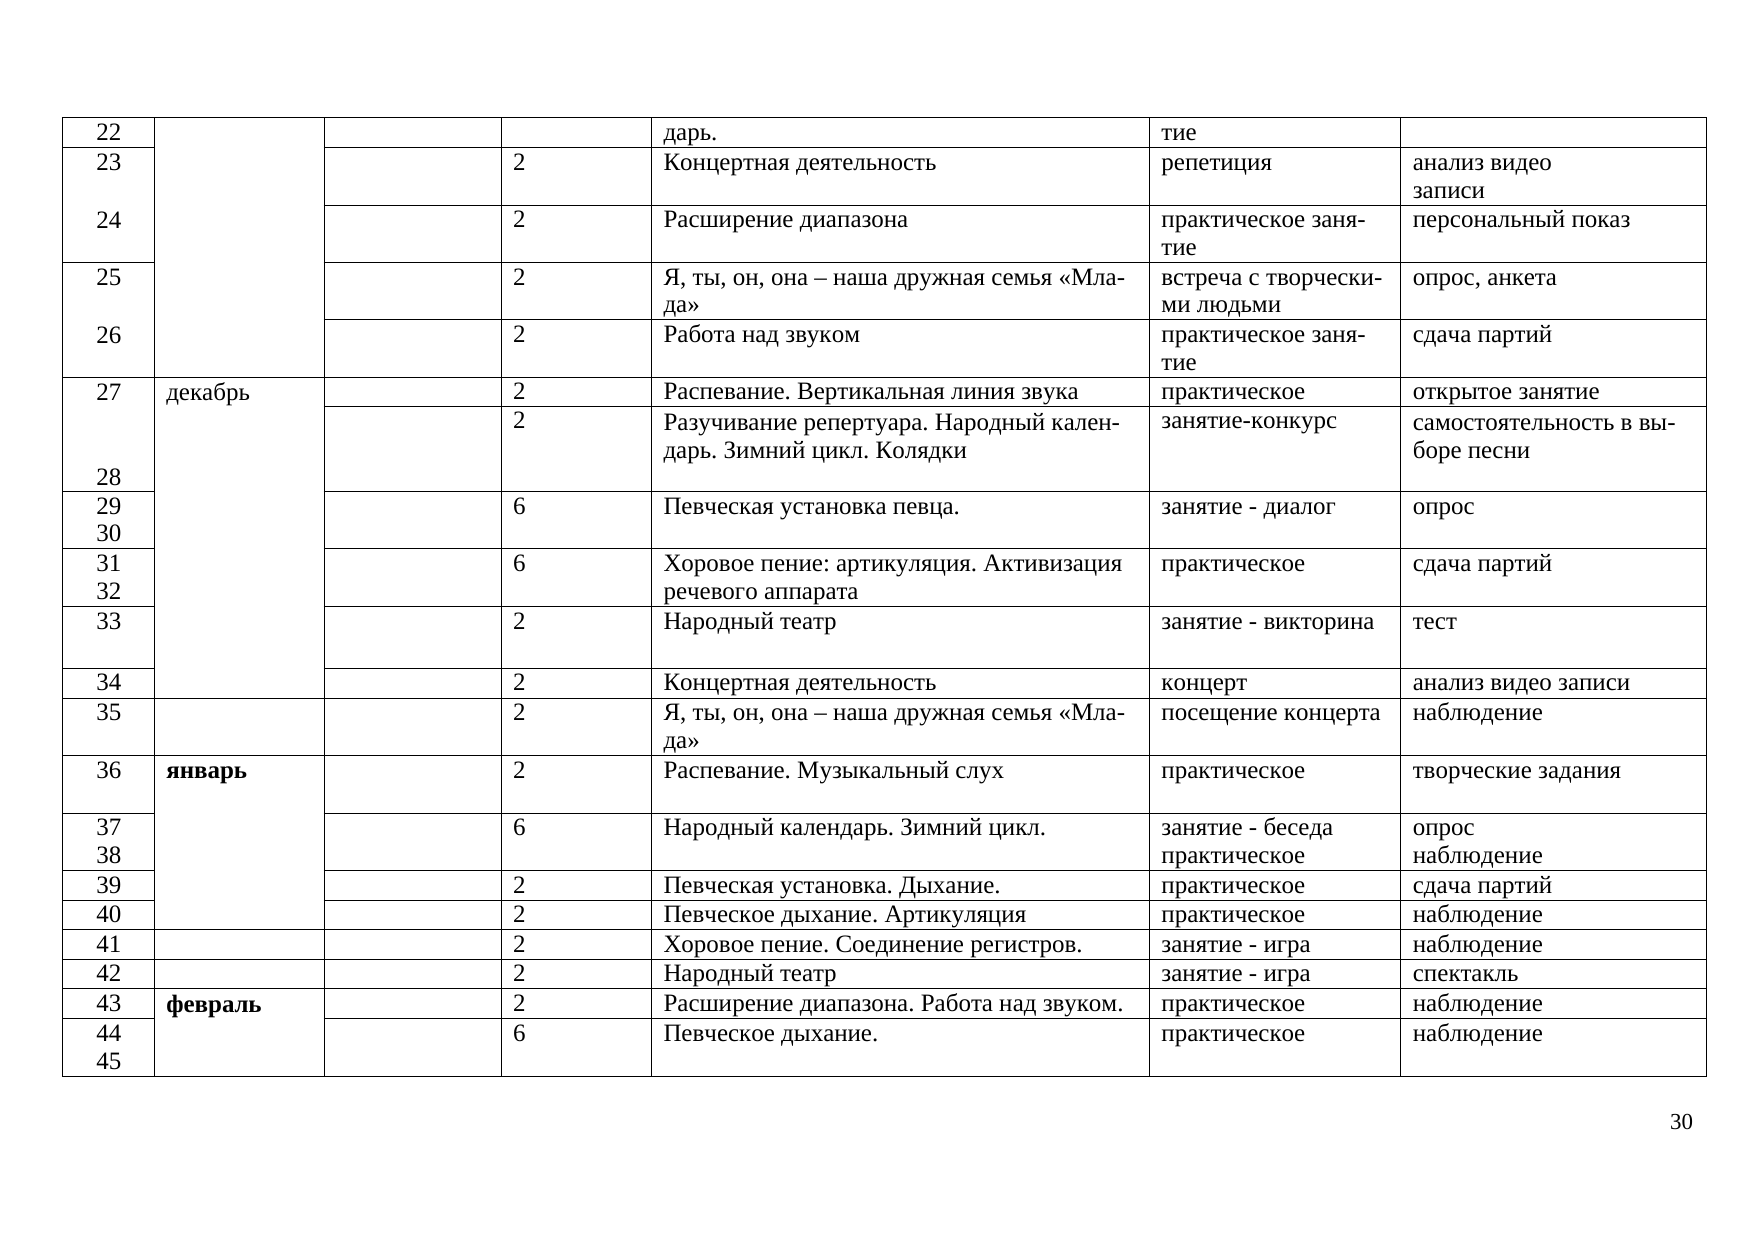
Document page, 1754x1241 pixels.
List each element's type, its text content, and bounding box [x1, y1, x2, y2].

table_cell [325, 699, 501, 755]
table_header [1401, 118, 1706, 147]
table_cell тест [1401, 607, 1706, 668]
table_cell 42 [63, 960, 154, 988]
table_cell Певческое дыхание. Артикуляция [652, 901, 1149, 929]
table_cell [325, 378, 501, 406]
table_cell Работа над звуком [652, 320, 1149, 377]
table_cell 2 [502, 930, 651, 959]
table_cell Певческое дыхание. [652, 1019, 1149, 1076]
table_cell 36 [63, 756, 154, 812]
table_cell 23 24 [63, 148, 154, 262]
table_cell Хоровое пение. Соединение регистров. [652, 930, 1149, 959]
table_cell Певческая установка певца. [652, 492, 1149, 548]
table_cell наблюдение [1401, 699, 1706, 755]
table_cell Расширение диапазона. Работа над звуком. [652, 989, 1149, 1018]
table_cell 33 [63, 607, 154, 668]
table_cell Концертная деятельность [652, 148, 1149, 204]
table_cell [325, 320, 501, 377]
table_cell встреча с творчески- ми людьми [1150, 263, 1400, 319]
table_cell [325, 407, 501, 491]
table_cell творческие задания [1401, 756, 1706, 812]
table_cell практическое заня- тие [1150, 206, 1400, 262]
table_cell 25 26 [63, 263, 154, 377]
table_cell [325, 263, 501, 319]
table_cell открытое занятие [1401, 378, 1706, 406]
table_cell практическое [1150, 549, 1400, 606]
table_cell 2 [502, 756, 651, 812]
table_cell Концертная деятельность [652, 669, 1149, 697]
table_cell 31 32 [63, 549, 154, 606]
table_cell [325, 930, 501, 959]
table_cell январь [155, 756, 324, 929]
table_cell 2 [502, 989, 651, 1018]
table_cell спектакль [1401, 960, 1706, 988]
table_cell 2 [502, 407, 651, 491]
table_cell 39 [63, 871, 154, 899]
table_cell декабрь [155, 378, 324, 697]
table_cell наблюдение [1401, 1019, 1706, 1076]
table_cell 29 30 [63, 492, 154, 548]
table_cell практическое [1150, 989, 1400, 1018]
table_cell Певческая установка. Дыхание. [652, 871, 1149, 899]
table_cell 2 [502, 320, 651, 377]
table_cell опрос наблюдение [1401, 814, 1706, 870]
table_cell [155, 960, 324, 988]
table_cell [325, 814, 501, 870]
table_cell [325, 901, 501, 929]
table_cell Распевание. Музыкальный слух [652, 756, 1149, 812]
table_cell 2 [502, 901, 651, 929]
table_cell занятие - игра [1150, 930, 1400, 959]
table_cell концерт [1150, 669, 1400, 697]
table_cell наблюдение [1401, 901, 1706, 929]
table_cell наблюдение [1401, 989, 1706, 1018]
table_cell [325, 871, 501, 899]
table_cell 40 [63, 901, 154, 929]
table_header [155, 118, 324, 377]
table_cell Распевание. Вертикальная линия звука [652, 378, 1149, 406]
table_cell 6 [502, 549, 651, 606]
table_cell занятие - беседа практическое [1150, 814, 1400, 870]
table_cell сдача партий [1401, 320, 1706, 377]
table_cell анализ видео записи [1401, 148, 1706, 204]
table_cell 6 [502, 814, 651, 870]
table_cell 37 38 [63, 814, 154, 870]
table_cell занятие - игра [1150, 960, 1400, 988]
table_cell Народный календарь. Зимний цикл. [652, 814, 1149, 870]
table_cell Я, ты, он, она – наша дружная семья «Мла- да» [652, 263, 1149, 319]
table_cell занятие-конкурс [1150, 407, 1400, 491]
table_cell занятие - диалог [1150, 492, 1400, 548]
table_cell 2 [502, 960, 651, 988]
table_cell Хоровое пение: артикуляция. Активизация речевого аппарата [652, 549, 1149, 606]
table_cell 27 28 [63, 378, 154, 491]
table_cell 6 [502, 492, 651, 548]
table_cell 2 [502, 871, 651, 899]
table_cell 2 [502, 148, 651, 204]
table_header [325, 118, 501, 147]
table_cell Народный театр [652, 607, 1149, 668]
table_cell посещение концерта [1150, 699, 1400, 755]
table_cell [325, 669, 501, 697]
table_cell анализ видео записи [1401, 669, 1706, 697]
table_cell 2 [502, 699, 651, 755]
table_cell практическое [1150, 378, 1400, 406]
table_cell [325, 756, 501, 812]
table_cell [155, 930, 324, 959]
table_cell [325, 206, 501, 262]
table_cell репетиция [1150, 148, 1400, 204]
table_cell [155, 699, 324, 755]
table_cell февраль [155, 989, 324, 1076]
table_cell [325, 607, 501, 668]
table_cell практическое [1150, 1019, 1400, 1076]
table_cell Народный театр [652, 960, 1149, 988]
table_cell практическое [1150, 756, 1400, 812]
table_cell опрос, анкета [1401, 263, 1706, 319]
table_header [502, 118, 651, 147]
table_cell 41 [63, 930, 154, 959]
table_cell 6 [502, 1019, 651, 1076]
table_cell 35 [63, 699, 154, 755]
table_cell занятие - викторина [1150, 607, 1400, 668]
table_header тие [1150, 118, 1400, 147]
table_cell [325, 148, 501, 204]
table_cell Разучивание репертуара. Народный кален- дарь. Зимний цикл. Колядки [652, 407, 1149, 491]
table_cell 44 45 [63, 1019, 154, 1076]
table_cell самостоятельность в вы- боре песни [1401, 407, 1706, 491]
table_header дарь. [652, 118, 1149, 147]
table_cell 2 [502, 206, 651, 262]
table_cell наблюдение [1401, 930, 1706, 959]
table_cell 2 [502, 669, 651, 697]
table_cell персональный показ [1401, 206, 1706, 262]
table_cell 2 [502, 378, 651, 406]
table_cell 2 [502, 607, 651, 668]
table_cell [325, 960, 501, 988]
table_cell практическое заня- тие [1150, 320, 1400, 377]
table_cell [325, 549, 501, 606]
table_cell сдача партий [1401, 871, 1706, 899]
table_header 22 [63, 118, 154, 147]
table_cell [325, 1019, 501, 1076]
table_cell практическое [1150, 901, 1400, 929]
table_cell 34 [63, 669, 154, 697]
table_cell [325, 989, 501, 1018]
table_cell Расширение диапазона [652, 206, 1149, 262]
table_cell практическое [1150, 871, 1400, 899]
table_cell сдача партий [1401, 549, 1706, 606]
table_cell 43 [63, 989, 154, 1018]
table_cell [325, 492, 501, 548]
table_cell Я, ты, он, она – наша дружная семья «Мла- да» [652, 699, 1149, 755]
table_cell 2 [502, 263, 651, 319]
table_cell опрос [1401, 492, 1706, 548]
